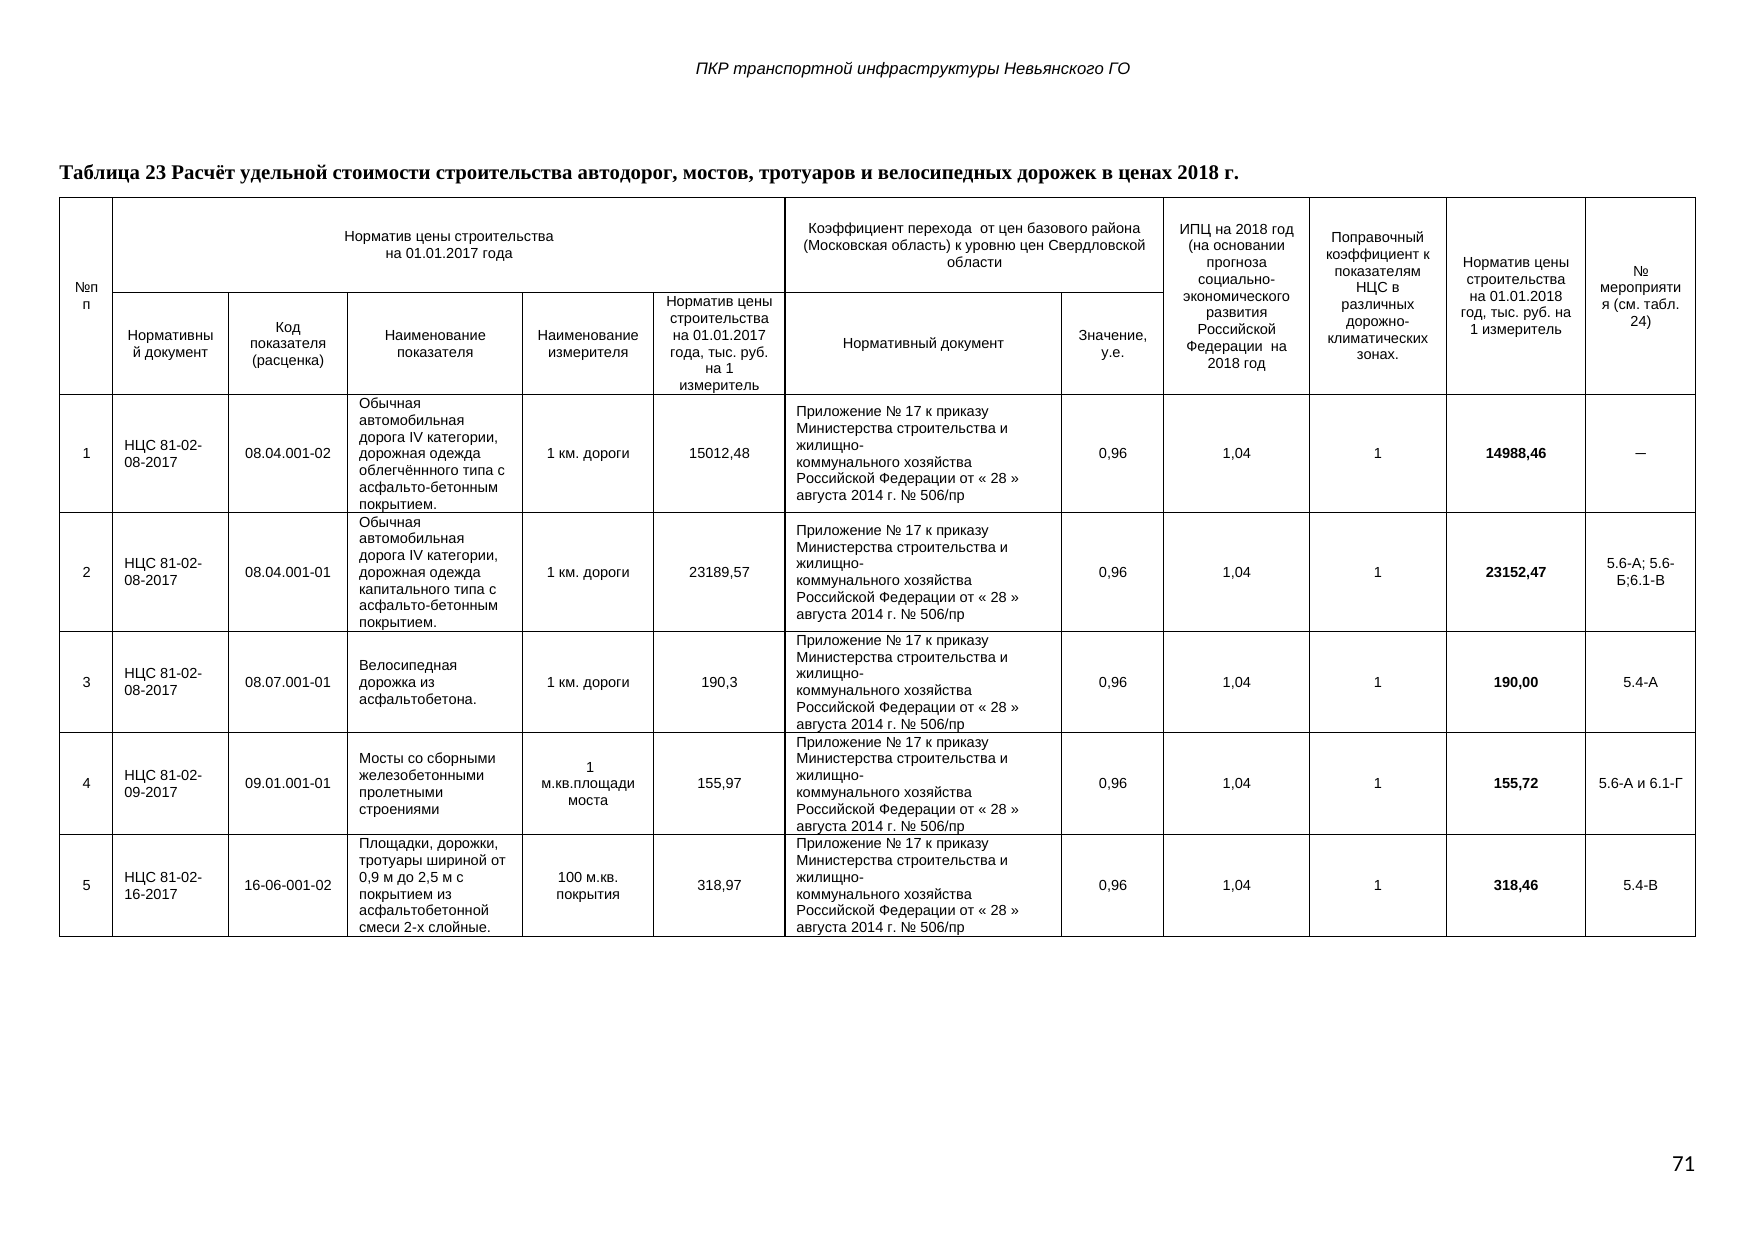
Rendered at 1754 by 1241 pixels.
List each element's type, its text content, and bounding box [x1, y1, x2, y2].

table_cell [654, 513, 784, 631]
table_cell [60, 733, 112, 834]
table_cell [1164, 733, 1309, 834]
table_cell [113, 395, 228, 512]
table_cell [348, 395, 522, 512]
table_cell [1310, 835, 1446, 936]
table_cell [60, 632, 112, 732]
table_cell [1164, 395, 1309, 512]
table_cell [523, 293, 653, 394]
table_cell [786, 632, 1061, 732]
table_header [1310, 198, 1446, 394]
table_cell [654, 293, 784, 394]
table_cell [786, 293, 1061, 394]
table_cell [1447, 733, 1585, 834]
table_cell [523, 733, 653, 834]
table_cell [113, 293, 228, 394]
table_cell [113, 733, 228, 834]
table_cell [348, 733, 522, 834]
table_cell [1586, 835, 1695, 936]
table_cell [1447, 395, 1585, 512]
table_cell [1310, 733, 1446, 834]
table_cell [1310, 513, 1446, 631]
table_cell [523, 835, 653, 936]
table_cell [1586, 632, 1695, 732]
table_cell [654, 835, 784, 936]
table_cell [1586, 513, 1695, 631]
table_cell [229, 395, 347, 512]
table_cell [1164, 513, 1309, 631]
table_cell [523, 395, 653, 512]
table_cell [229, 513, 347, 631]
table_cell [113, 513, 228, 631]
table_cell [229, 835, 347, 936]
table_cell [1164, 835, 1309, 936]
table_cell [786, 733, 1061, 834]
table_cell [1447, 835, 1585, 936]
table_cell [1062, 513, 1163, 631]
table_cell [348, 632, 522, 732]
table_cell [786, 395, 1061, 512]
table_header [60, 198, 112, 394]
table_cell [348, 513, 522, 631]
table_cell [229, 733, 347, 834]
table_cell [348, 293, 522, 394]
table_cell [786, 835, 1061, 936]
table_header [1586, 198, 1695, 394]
text Таблица Расчёт удельной стоимости строительства автодорог, мостов, тротуаров и велосипедных дорожек в ценах 2018 г. [59, 160, 1695, 184]
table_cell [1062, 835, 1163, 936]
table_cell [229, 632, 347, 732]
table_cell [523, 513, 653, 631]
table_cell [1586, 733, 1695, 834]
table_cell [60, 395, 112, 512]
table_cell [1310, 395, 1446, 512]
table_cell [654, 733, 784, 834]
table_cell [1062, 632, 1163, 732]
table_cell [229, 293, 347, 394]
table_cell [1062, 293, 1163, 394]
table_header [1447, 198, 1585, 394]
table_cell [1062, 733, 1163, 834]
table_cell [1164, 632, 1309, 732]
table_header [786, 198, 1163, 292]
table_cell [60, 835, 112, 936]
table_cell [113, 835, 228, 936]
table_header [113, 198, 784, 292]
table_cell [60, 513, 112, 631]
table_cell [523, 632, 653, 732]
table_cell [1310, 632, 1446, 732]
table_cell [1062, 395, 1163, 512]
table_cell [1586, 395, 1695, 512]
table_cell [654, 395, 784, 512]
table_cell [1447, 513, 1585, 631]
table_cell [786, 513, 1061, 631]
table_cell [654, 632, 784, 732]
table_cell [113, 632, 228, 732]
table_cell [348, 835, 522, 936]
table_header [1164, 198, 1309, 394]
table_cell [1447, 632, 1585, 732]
